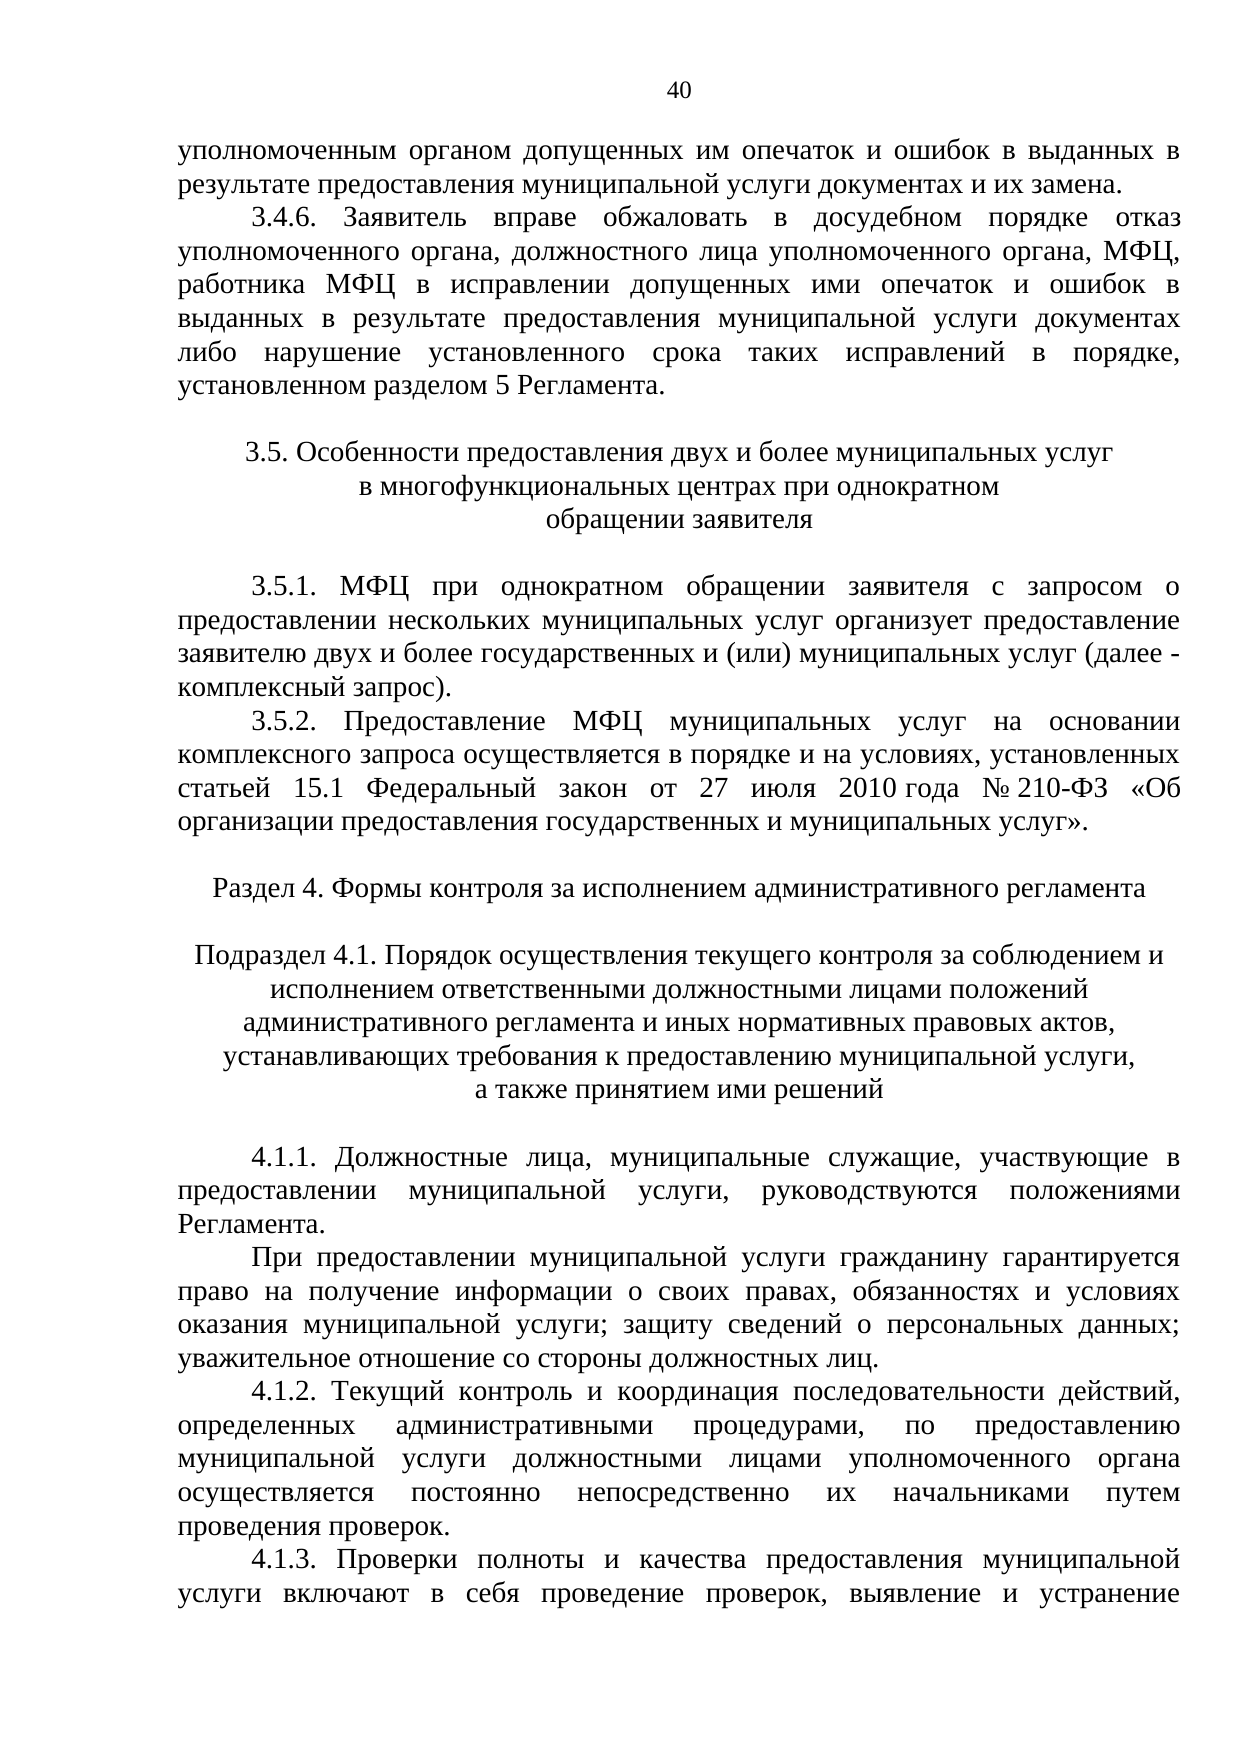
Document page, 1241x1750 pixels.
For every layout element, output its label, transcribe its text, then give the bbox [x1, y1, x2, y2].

text 3.5.1. МФЦ при однократном обращении заявителя с запросом о предоставлении нескольких муниципальных услуг организует предоставление заявителю двух и более государственных и (или) муниципальных услуг (далее - комплексный запрос). [177, 568, 1181, 703]
text Подраздел 4.1. Порядок осуществления текущего контроля за соблюдением и исполнением ответственными должностными лицами положений [177, 937, 1181, 1004]
text Раздел 4. Формы контроля за исполнением административного регламента [177, 870, 1181, 904]
text 3.4.6. Заявитель вправе обжаловать в досудебном порядке отказ уполномоченного органа, должностного лица уполномоченного органа, МФЦ, работника МФЦ в исправлении допущенных ими опечаток и ошибок в выданных в результате предоставления муниципальной услуги документах либо нарушение установленного срока таких исправлений в порядке, установленном разделом 5 Регламента. [177, 199, 1181, 401]
text При предоставлении муниципальной услуги гражданину гарантируется право на получение информации о своих правах, обязанностях и условиях оказания муниципальной услуги; защиту сведений о персональных данных; уважительное отношение со стороны должностных лиц. [177, 1239, 1181, 1373]
text обращении заявителя [177, 501, 1181, 535]
text 4.1.1. Должностные лица, муниципальные служащие, участвующие в предоставлении муниципальной услуги, руководствуются положениями Регламента. [177, 1139, 1181, 1239]
text 3.5.2. Предоставление МФЦ муниципальных услуг на основании комплексного запроса осуществляется в порядке и на условиях, установленных статьей 15.1 Федеральный закон от 27 июля 2010 года № 210-ФЗ «Об организации предоставления государственных и муниципальных услуг». [177, 703, 1181, 837]
text 4.1.2. Текущий контроль и координация последовательности действий, определенных административными процедурами, по предоставлению муниципальной услуги должностными лицами уполномоченного органа осуществляется постоянно непосредственно их начальниками путем проведения проверок. [177, 1373, 1181, 1541]
text 3.5. Особенности предоставления двух и более муниципальных услуг [177, 434, 1181, 468]
text в многофункциональных центрах при однократном [177, 468, 1181, 501]
text а также принятием ими решений [177, 1072, 1181, 1105]
text устанавливающих требования к предоставлению муниципальной услуги, [177, 1038, 1181, 1072]
text административного регламента и иных нормативных правовых актов, [177, 1004, 1181, 1038]
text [177, 1541, 1181, 1608]
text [177, 132, 1181, 199]
